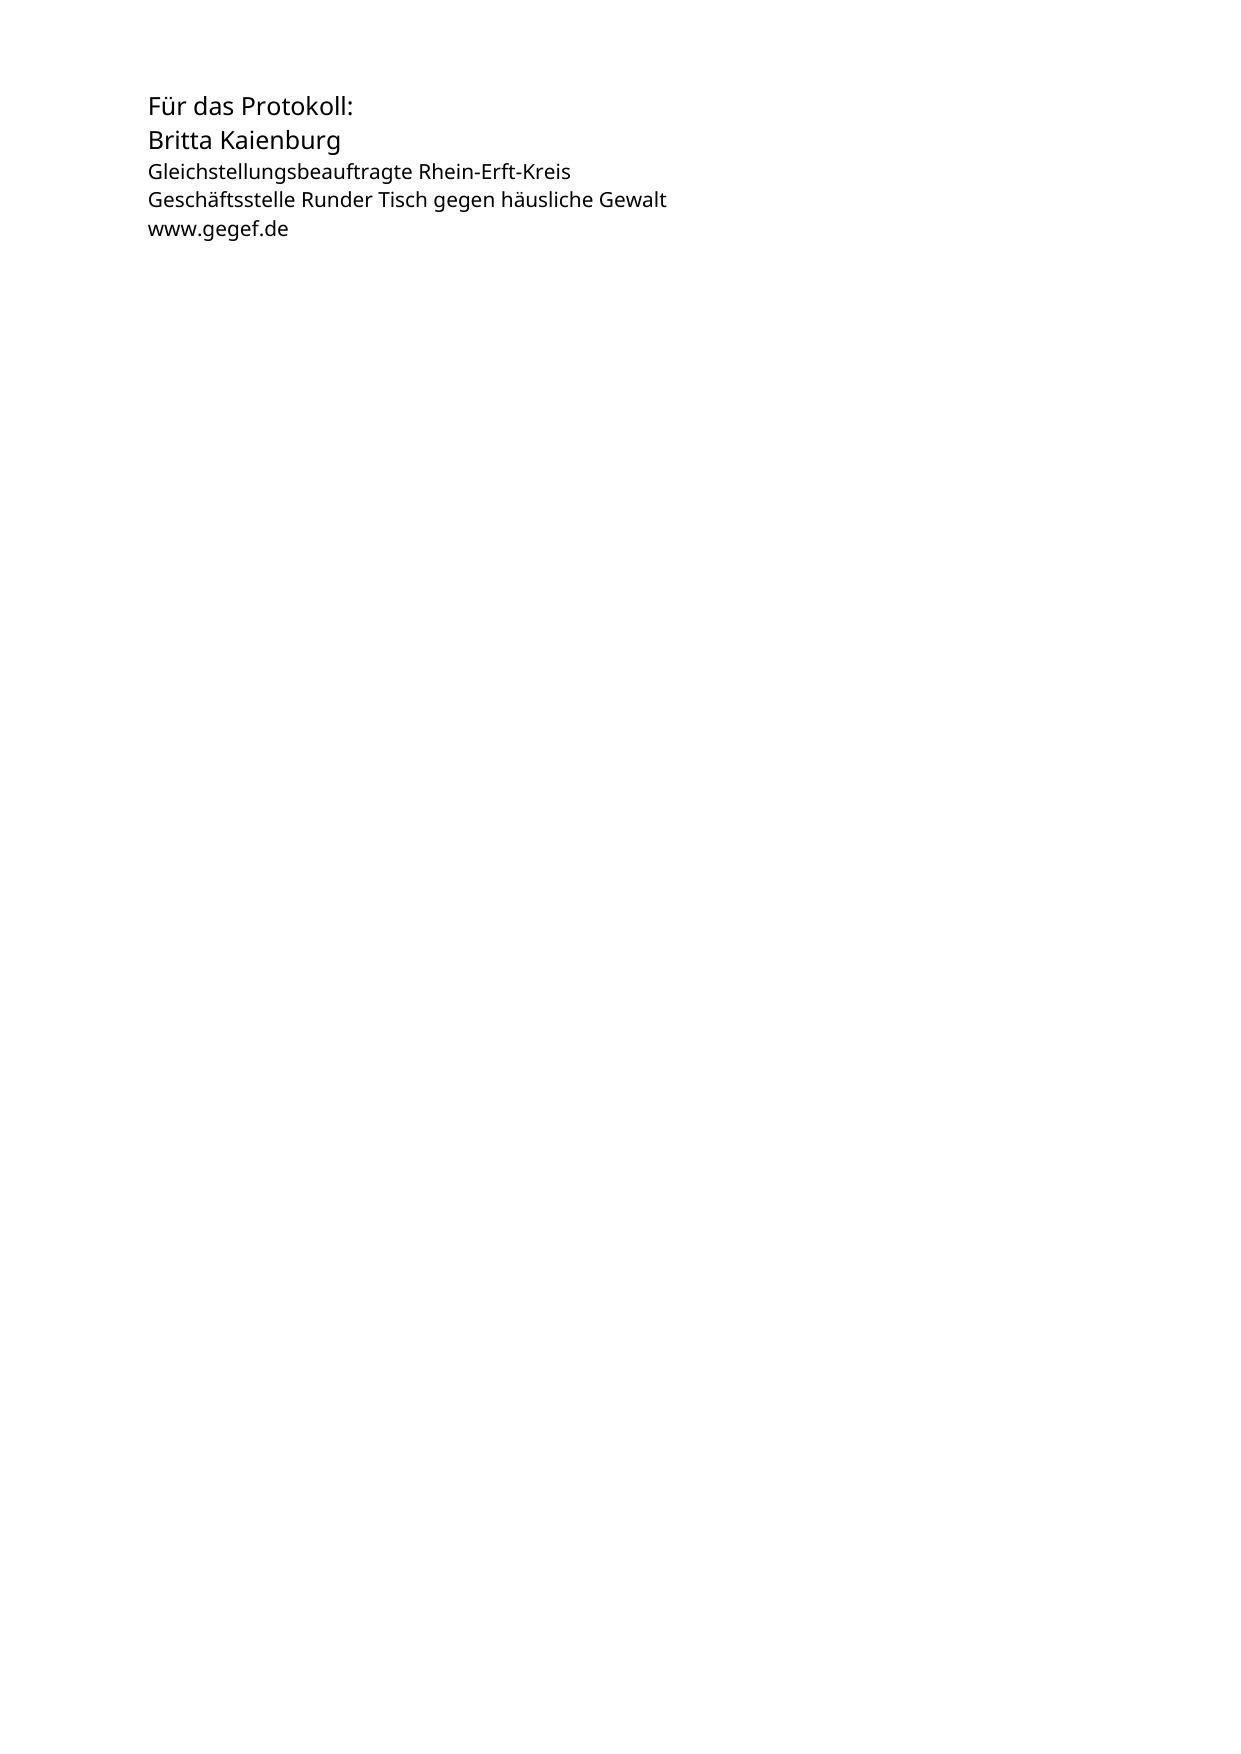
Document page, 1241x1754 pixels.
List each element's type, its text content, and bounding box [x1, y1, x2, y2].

text www.gegef.de [148, 214, 1092, 242]
text Geschäftsstelle Runder Tisch gegen häusliche Gewalt [148, 185, 1092, 214]
text Für das Protokoll: [148, 89, 1092, 123]
text Gleichstellungsbeauftragte Rhein-Erft-Kreis [148, 157, 1092, 185]
text Britta Kaienburg [148, 123, 1092, 157]
